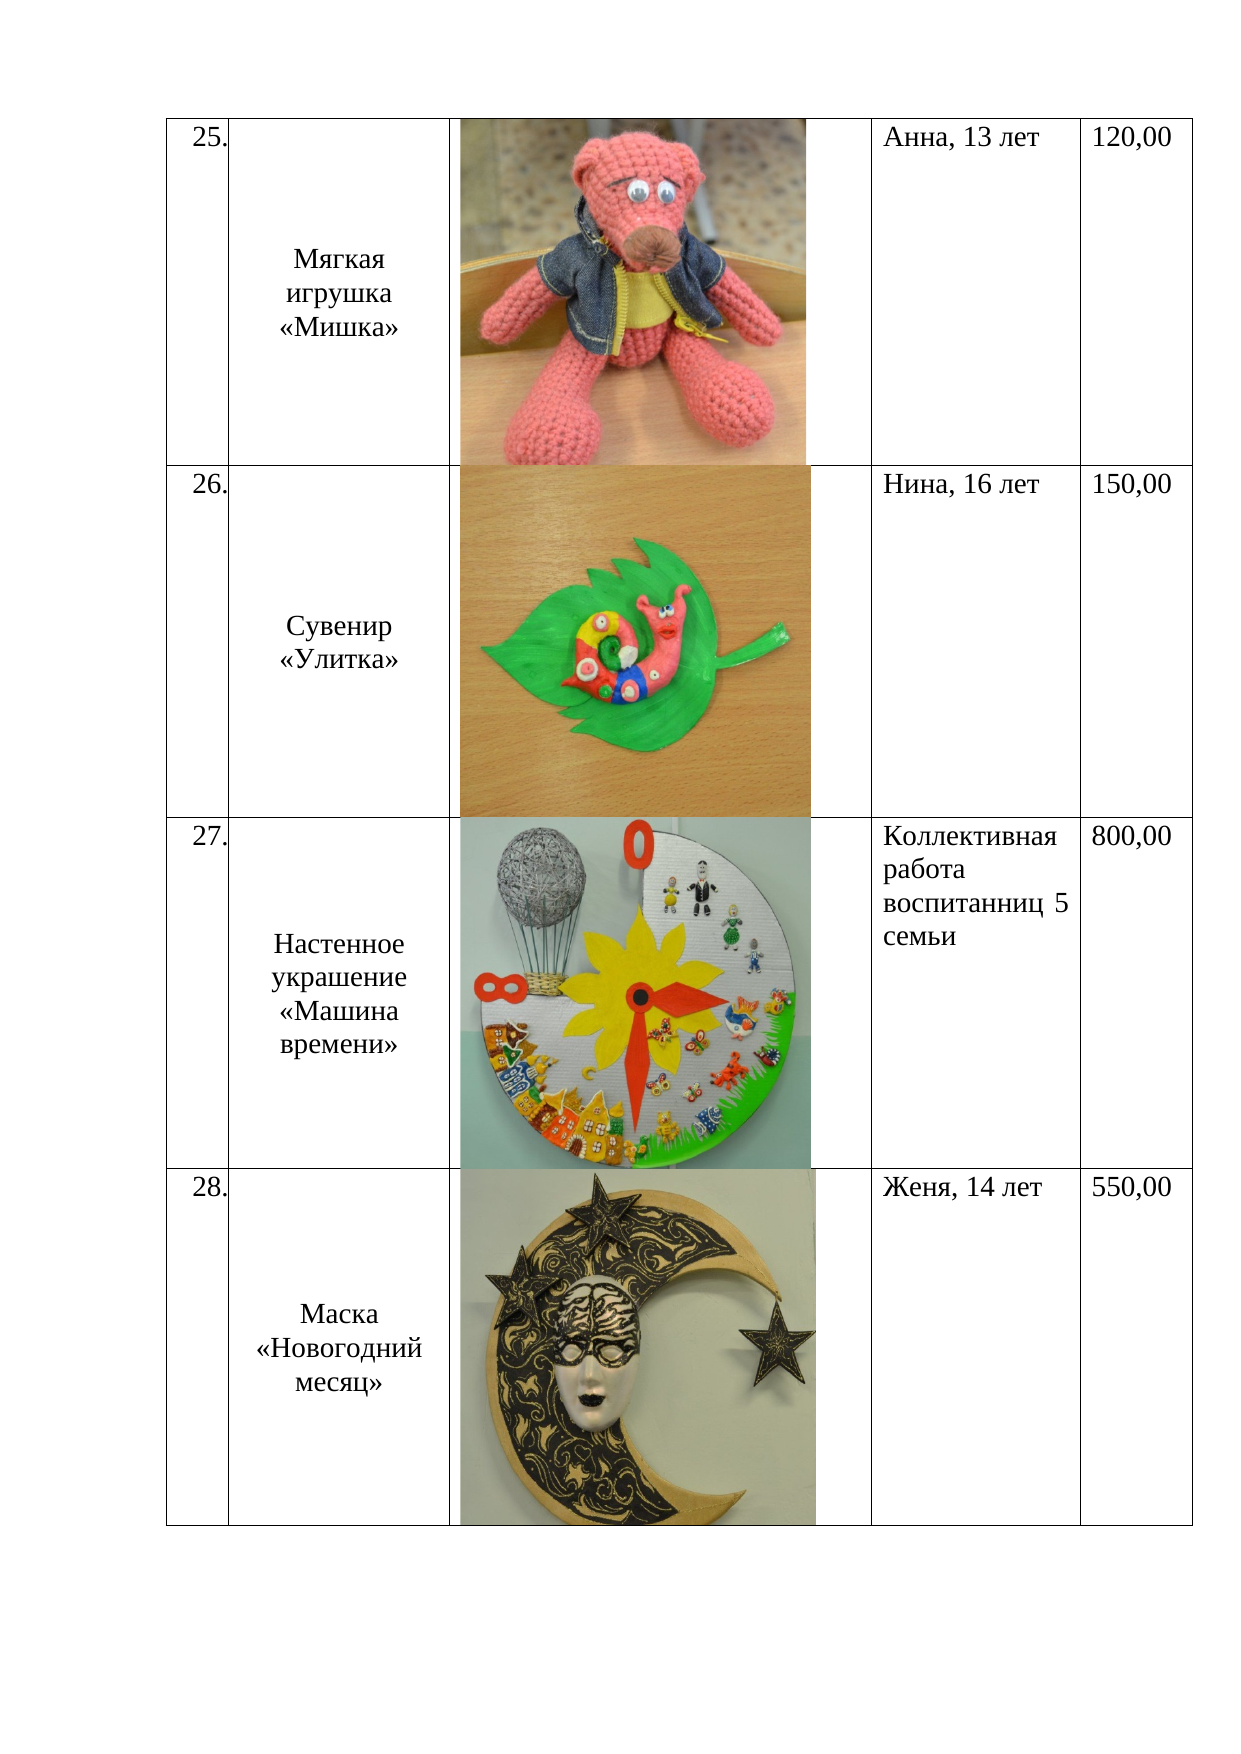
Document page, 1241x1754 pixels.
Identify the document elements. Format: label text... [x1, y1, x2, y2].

table_cell [167, 466, 228, 817]
table_cell [450, 818, 460, 1168]
table_cell [167, 119, 228, 465]
table_cell [450, 1169, 460, 1524]
table_cell [811, 818, 871, 1168]
table_cell Мягкая игрушка «Мишка» [229, 119, 449, 465]
table_cell Женя, 14 лет [872, 1169, 1080, 1524]
table_cell [816, 1169, 871, 1524]
table_cell Анна, 13 лет [872, 119, 1080, 465]
table_cell Коллективная работа воспитанниц 5 семьи [872, 818, 1080, 1168]
picture [460, 119, 816, 1525]
table_cell [450, 466, 460, 817]
table_cell 150,00 [1081, 466, 1192, 817]
table_cell 550,00 [1081, 1169, 1192, 1524]
table_cell Сувенир «Улитка» [229, 466, 449, 817]
table_cell [807, 119, 871, 465]
table_cell [167, 818, 228, 1168]
table_cell Нина, 16 лет [872, 466, 1080, 817]
table_cell Маска «Новогодний месяц» [229, 1169, 449, 1524]
table_cell Настенное украшение «Машина времени» [229, 818, 449, 1168]
table_cell [811, 466, 871, 817]
table_cell 120,00 [1081, 119, 1192, 465]
table_cell [167, 1169, 228, 1524]
table_cell [450, 119, 460, 465]
table_cell 800,00 [1081, 818, 1192, 1168]
